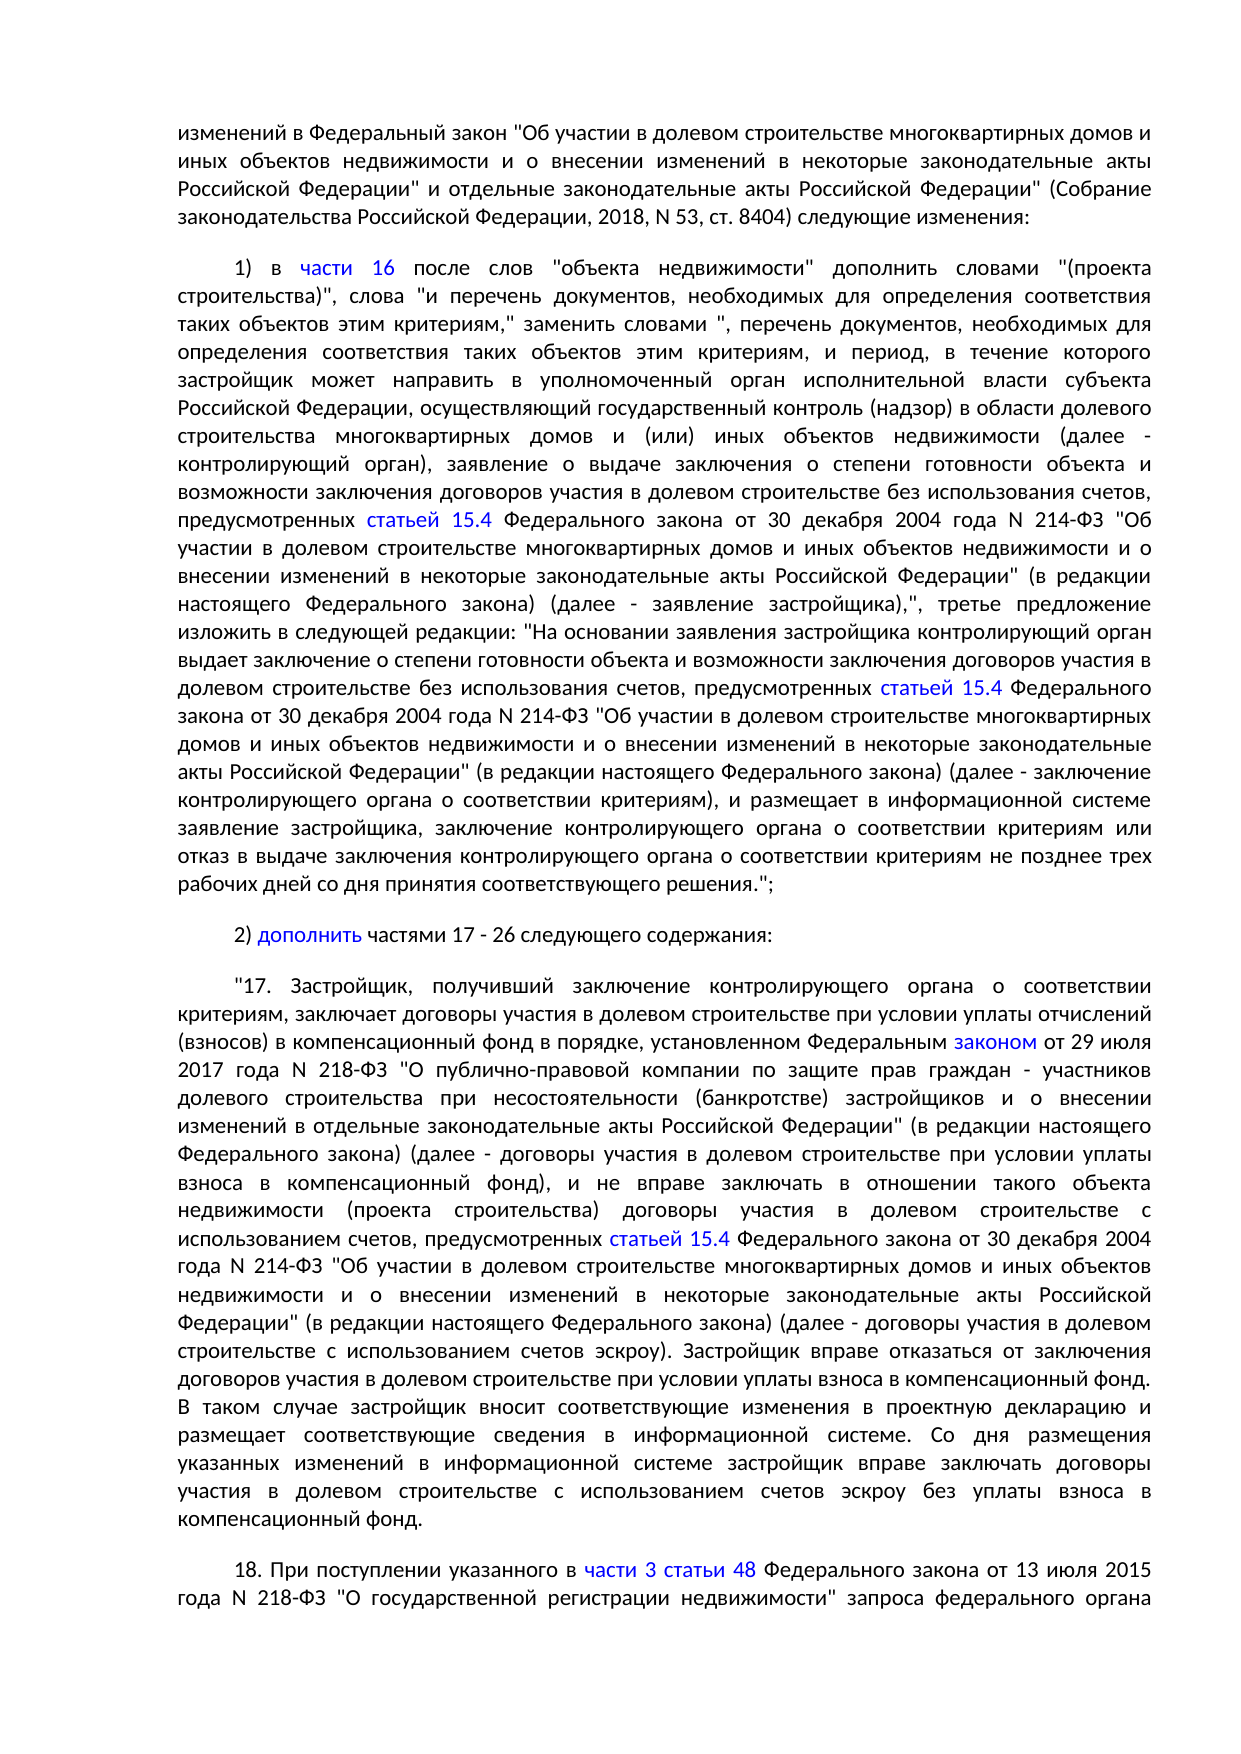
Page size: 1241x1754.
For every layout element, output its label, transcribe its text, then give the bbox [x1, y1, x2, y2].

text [177, 118, 1152, 230]
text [177, 1555, 1152, 1611]
text "17. Застройщик, получивший заключение контролирующего органа о соответствии критериям, заключает договоры участия в долевом строительстве при условии уплаты отчислений (взносов) в компенсационный фонд в порядке, установленном Федеральным законом от 29 июля 2017 года N 218-ФЗ "О публично-правовой компании по защите прав граждан - участников долевого строительства при несостоятельности (банкротстве) застройщиков и о внесении изменений в отдельные законодательные акты Российской Федерации" (в редакции настоящего Федерального закона) (далее - договоры участия в долевом строительстве при условии уплаты взноса в компенсационный фонд), и не вправе заключать в отношении такого объекта недвижимости (проекта строительства) договоры участия в долевом строительстве с использованием счетов, предусмотренных статьей 15.4 Федерального закона от 30 декабря 2004 года N 214-ФЗ "Об участии в долевом строительстве многоквартирных домов и иных объектов недвижимости и о внесении изменений в некоторые законодательные акты Российской Федерации" (в редакции настоящего Федерального закона) (далее - договоры участия в долевом строительстве с использованием счетов эскроу). Застройщик вправе отказаться от заключения договоров участия в долевом строительстве при условии уплаты взноса в компенсационный фонд. В таком случае застройщик вносит соответствующие изменения в проектную декларацию и размещает соответствующие сведения в информационной системе. Со дня размещения указанных изменений в информационной системе застройщик вправе заключать договоры участия в долевом строительстве с использованием счетов эскроу без уплаты взноса в компенсационный фонд. [177, 971, 1152, 1532]
text 1) в части 16 после слов "объекта недвижимости" дополнить словами "(проекта строительства)", слова "и перечень документов, необходимых для определения соответствия таких объектов этим критериям," заменить словами ", перечень документов, необходимых для определения соответствия таких объектов этим критериям, и период, в течение которого застройщик может направить в уполномоченный орган исполнительной власти субъекта Российской Федерации, осуществляющий государственный контроль (надзор) в области долевого строительства многоквартирных домов и (или) иных объектов недвижимости (далее - контролирующий орган), заявление о выдаче заключения о степени готовности объекта и возможности заключения договоров участия в долевом строительстве без использования счетов, предусмотренных статьей 15.4 Федерального закона от 30 декабря 2004 года N 214-ФЗ "Об участии в долевом строительстве многоквартирных домов и иных объектов недвижимости и о внесении изменений в некоторые законодательные акты Российской Федерации" (в редакции настоящего Федерального закона) (далее - заявление застройщика),", третье предложение изложить в следующей редакции: "На основании заявления застройщика контролирующий орган выдает заключение о степени готовности объекта и возможности заключения договоров участия в долевом строительстве без использования счетов, предусмотренных статьей 15.4 Федерального закона от 30 декабря 2004 года N 214-ФЗ "Об участии в долевом строительстве многоквартирных домов и иных объектов недвижимости и о внесении изменений в некоторые законодательные акты Российской Федерации" (в редакции настоящего Федерального закона) (далее - заключение контролирующего органа о соответствии критериям), и размещает в информационной системе заявление застройщика, заключение контролирующего органа о соответствии критериям или отказ в выдаче заключения контролирующего органа о соответствии критериям не позднее трех рабочих дней со дня принятия соответствующего решения."; [177, 253, 1152, 898]
text 2) дополнить частями 17 - 26 следующего содержания: [177, 921, 1152, 948]
